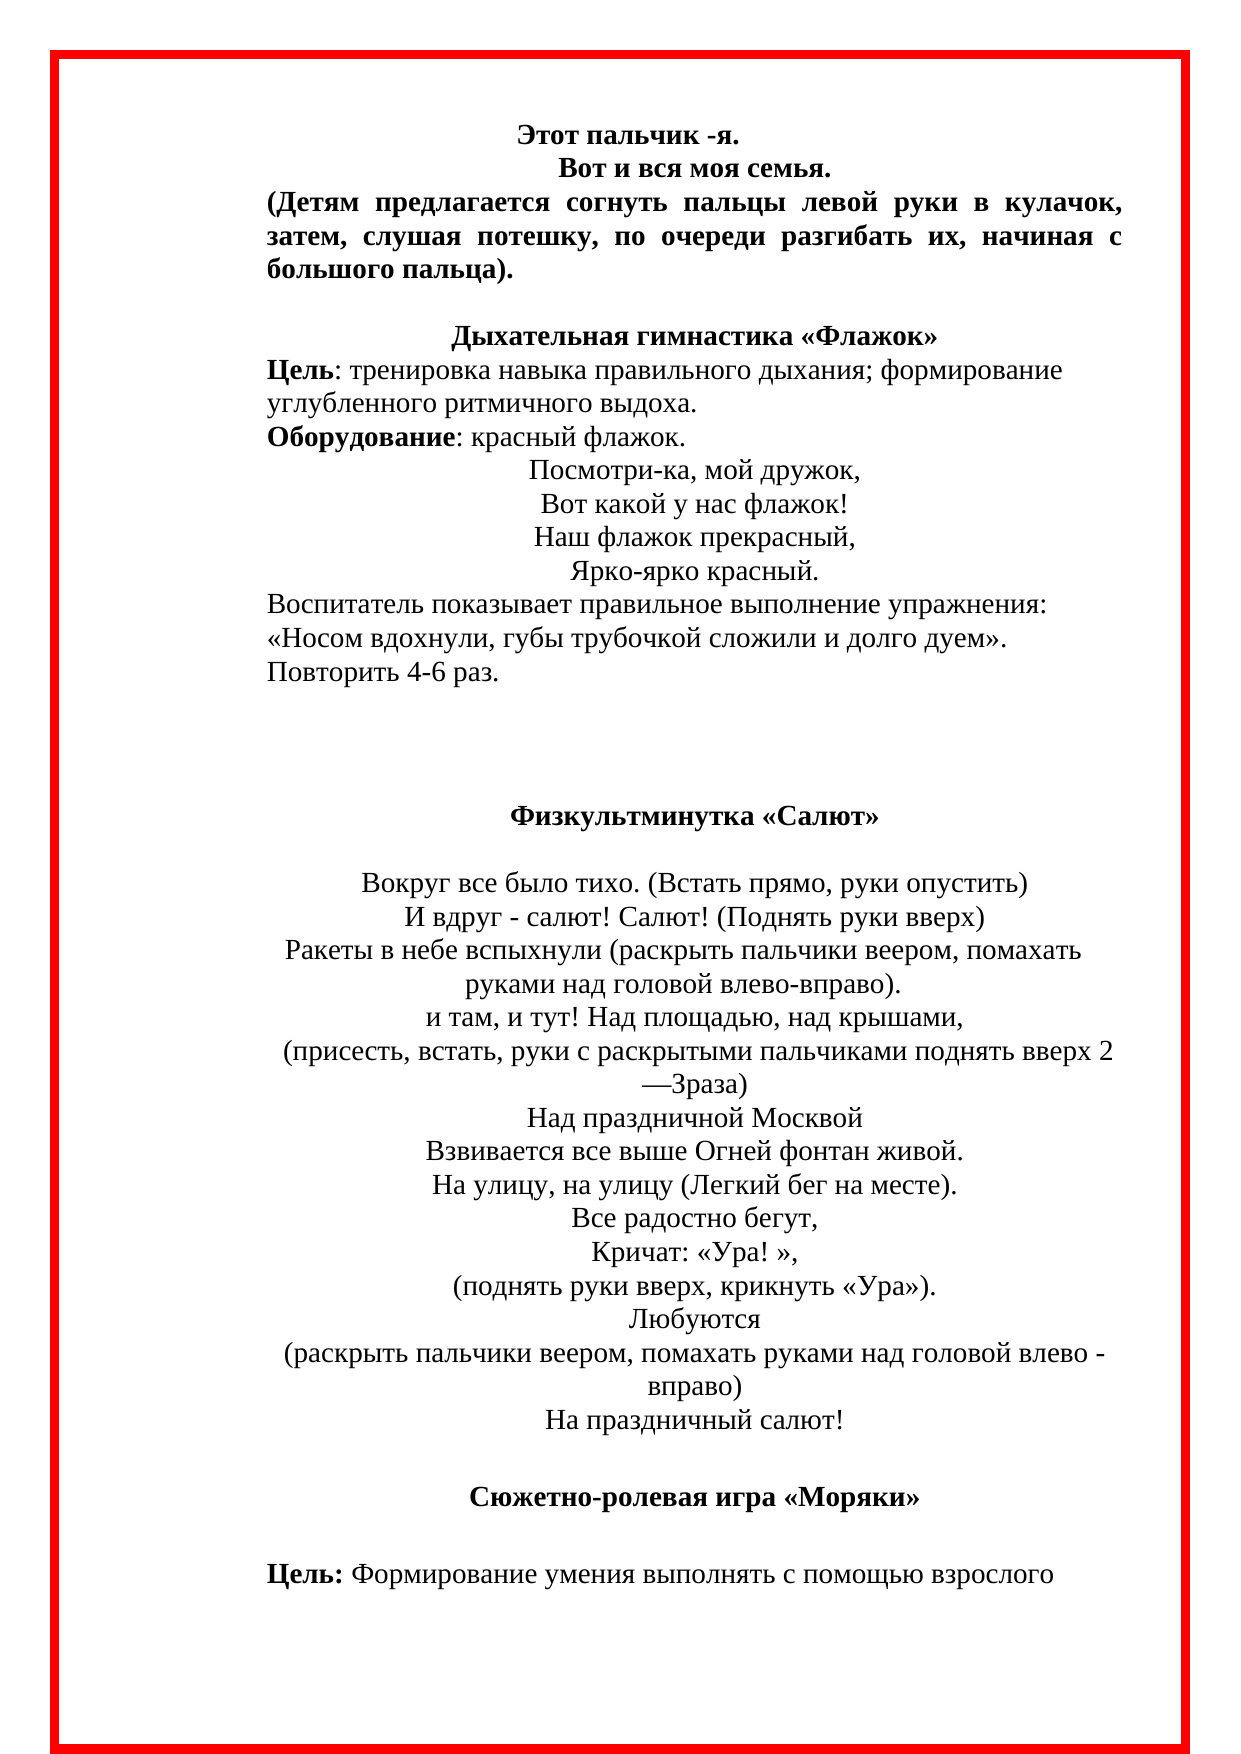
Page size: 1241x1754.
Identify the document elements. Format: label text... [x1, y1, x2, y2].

text Вот какой у нас флажок! [133, 486, 1123, 519]
text На праздничный салют! [133, 1402, 1123, 1435]
text Над праздничной Москвой [133, 1100, 1123, 1133]
text Кричат: «Ура! », [133, 1234, 1123, 1268]
text Сюжетно-ролевая игра «Моряки» [133, 1479, 1123, 1513]
text Воспитатель показывает правильное выполнение упражнения: «Носом вдохнули, губы трубочкой сложили и долго дуем». [133, 587, 1123, 654]
text (раскрыть пальчики веером, помахать руками над головой влево - вправо) [133, 1335, 1123, 1402]
text и там, и тут! Над площадью, над крышами, [133, 999, 1123, 1033]
text Ярко-ярко красный. [133, 553, 1123, 587]
text Ракеты в небе вспыхнули (раскрыть пальчики веером, помахать руками над головой влево-вправо). [133, 932, 1100, 999]
text Повторить 4-6 раз. [133, 654, 1123, 687]
text Вокруг все было тихо. (Встать прямо, руки опустить) [133, 865, 1123, 899]
text Вот и вся моя семья. [133, 151, 1123, 184]
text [133, 1556, 1123, 1590]
text Оборудование: красный флажок. [133, 419, 1123, 452]
text Наш флажок прекрасный, [133, 519, 1123, 553]
text (присесть, встать, руки с раскрытыми пальчиками поднять вверх 2—Зраза) [133, 1033, 1123, 1100]
text (поднять руки вверх, крикнуть «Ура»). [133, 1268, 1123, 1301]
text Физкультминутка «Салют» [133, 798, 1123, 832]
text (Детям предлагается согнуть пальцы левой руки в кулачок, затем, слушая потешку, по очереди разгибать их, начиная с большого пальца). [133, 184, 1123, 285]
text Любуются [133, 1301, 1123, 1335]
text Цель: тренировка навыка правильного дыхания; формирование углубленного ритмичного выдоха. [133, 352, 1123, 419]
text Взвивается все выше Огней фонтан живой. [133, 1133, 1123, 1167]
text Этот пальчик -я. [133, 117, 1123, 151]
text Посмотри-ка, мой дружок, [133, 452, 1123, 486]
text Все радостно бегут, [133, 1201, 1123, 1234]
text На улицу, на улицу (Легкий бег на месте). [133, 1167, 1123, 1201]
text И вдруг - салют! Салют! (Поднять руки вверх) [133, 899, 1123, 932]
text Дыхательная гимнастика «Флажок» [133, 318, 1123, 352]
